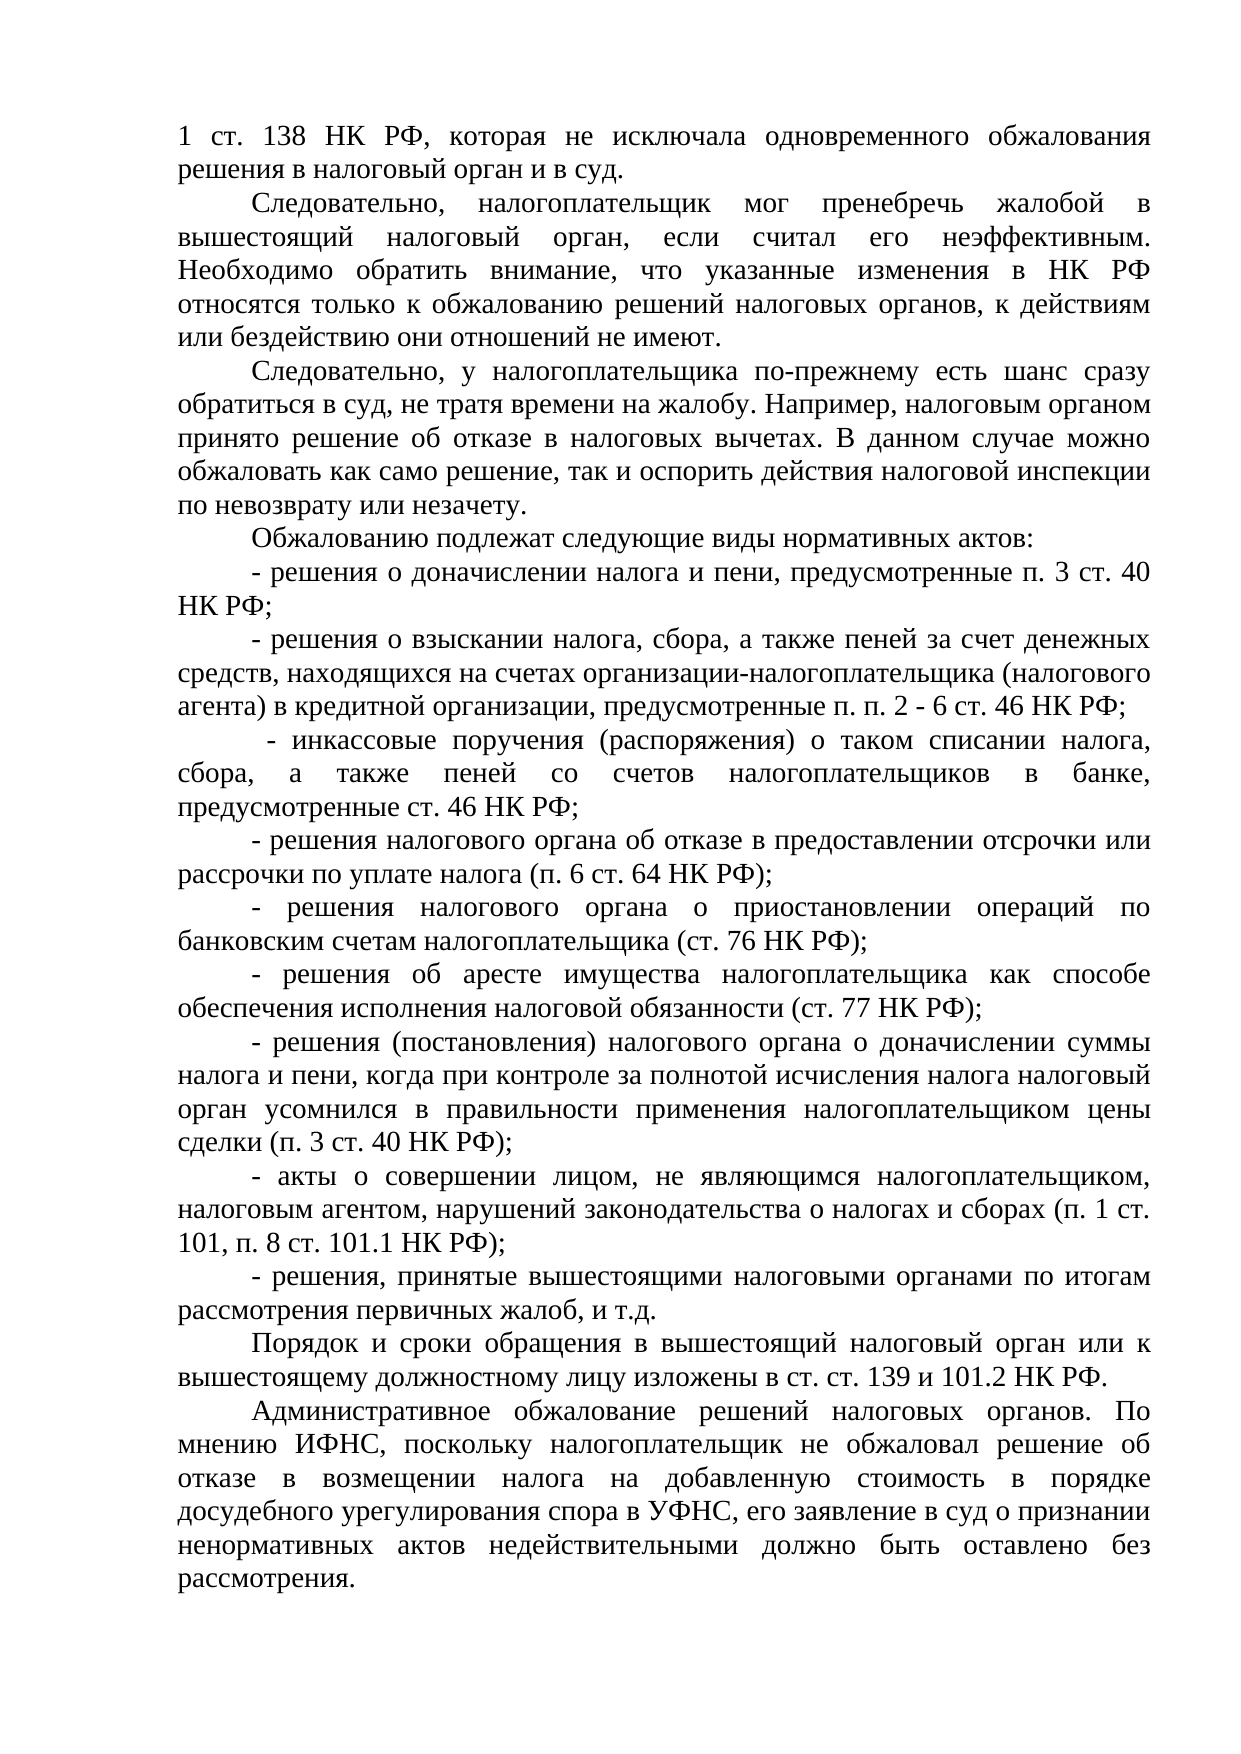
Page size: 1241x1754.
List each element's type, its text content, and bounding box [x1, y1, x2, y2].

text Обжалованию подлежат следующие виды нормативных актов: [177, 521, 1152, 554]
text - акты о совершении лицом, не являющимся налогоплательщиком, налоговым агентом, нарушений законодательства о налогах и сборах (п. 1 ст. 101, п. 8 ст. 101.1 НК РФ); [177, 1158, 1152, 1258]
text - решения налогового органа о приостановлении операций по банковским счетам налогоплательщика (ст. 76 НК РФ); [177, 889, 1152, 957]
text Административное обжалование решений налоговых органов. По мнению ИФНС, поскольку налогоплательщик не обжаловал решение об отказе в возмещении налога на добавленную стоимость в порядке досудебного урегулирования спора в УФНС, его заявление в суд о признании ненормативных актов недействительными должно быть оставлено без рассмотрения. [177, 1393, 1152, 1594]
text - решения налогового органа об отказе в предоставлении отсрочки или рассрочки по уплате налога (п. 6 ст. 64 НК РФ); [177, 822, 1152, 889]
text - решения об аресте имущества налогоплательщика как способе обеспечения исполнения налоговой обязанности (ст. 77 НК РФ); [177, 957, 1152, 1024]
text - решения о взыскании налога, сбора, а также пеней за счет денежных средств, находящихся на счетах организации-налогоплательщика (налогового агента) в кредитной организации, предусмотренные п. п. 2 - 6 ст. 46 НК РФ; [177, 621, 1152, 722]
text - решения, принятые вышестоящими налоговыми органами по итогам рассмотрения первичных жалоб, и т.д. [177, 1258, 1152, 1326]
text - инкассовые поручения (распоряжения) о таком списании налога, сбора, а также пеней со счетов налогоплательщиков в банке, предусмотренные ст. 46 НК РФ; [177, 722, 1152, 822]
text - решения о доначислении налога и пени, предусмотренные п. 3 ст. 40 НК РФ; [177, 554, 1152, 621]
text Порядок и сроки обращения в вышестоящий налоговый орган или к вышестоящему должностному лицу изложены в ст. ст. 139 и 101.2 НК РФ. [177, 1326, 1152, 1393]
text Следовательно, у налогоплательщика по-прежнему есть шанс сразу обратиться в суд, не тратя времени на жалобу. Например, налоговым органом принято решение об отказе в налоговых вычетах. В данном случае можно обжаловать как само решение, так и оспорить действия налоговой инспекции по невозврату или незачету. [177, 353, 1152, 521]
text - решения (постановления) налогового органа о доначислении суммы налога и пени, когда при контроле за полнотой исчисления налога налоговый орган усомнился в правильности применения налогоплательщиком цены сделки (п. 3 ст. 40 НК РФ); [177, 1024, 1152, 1158]
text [177, 118, 1152, 185]
text Следовательно, налогоплательщик мог пренебречь жалобой в вышестоящий налоговый орган, если считал его неэффективным. Необходимо обратить внимание, что указанные изменения в НК РФ относятся только к обжалованию решений налоговых органов, к действиям или бездействию они отношений не имеют. [177, 185, 1152, 353]
